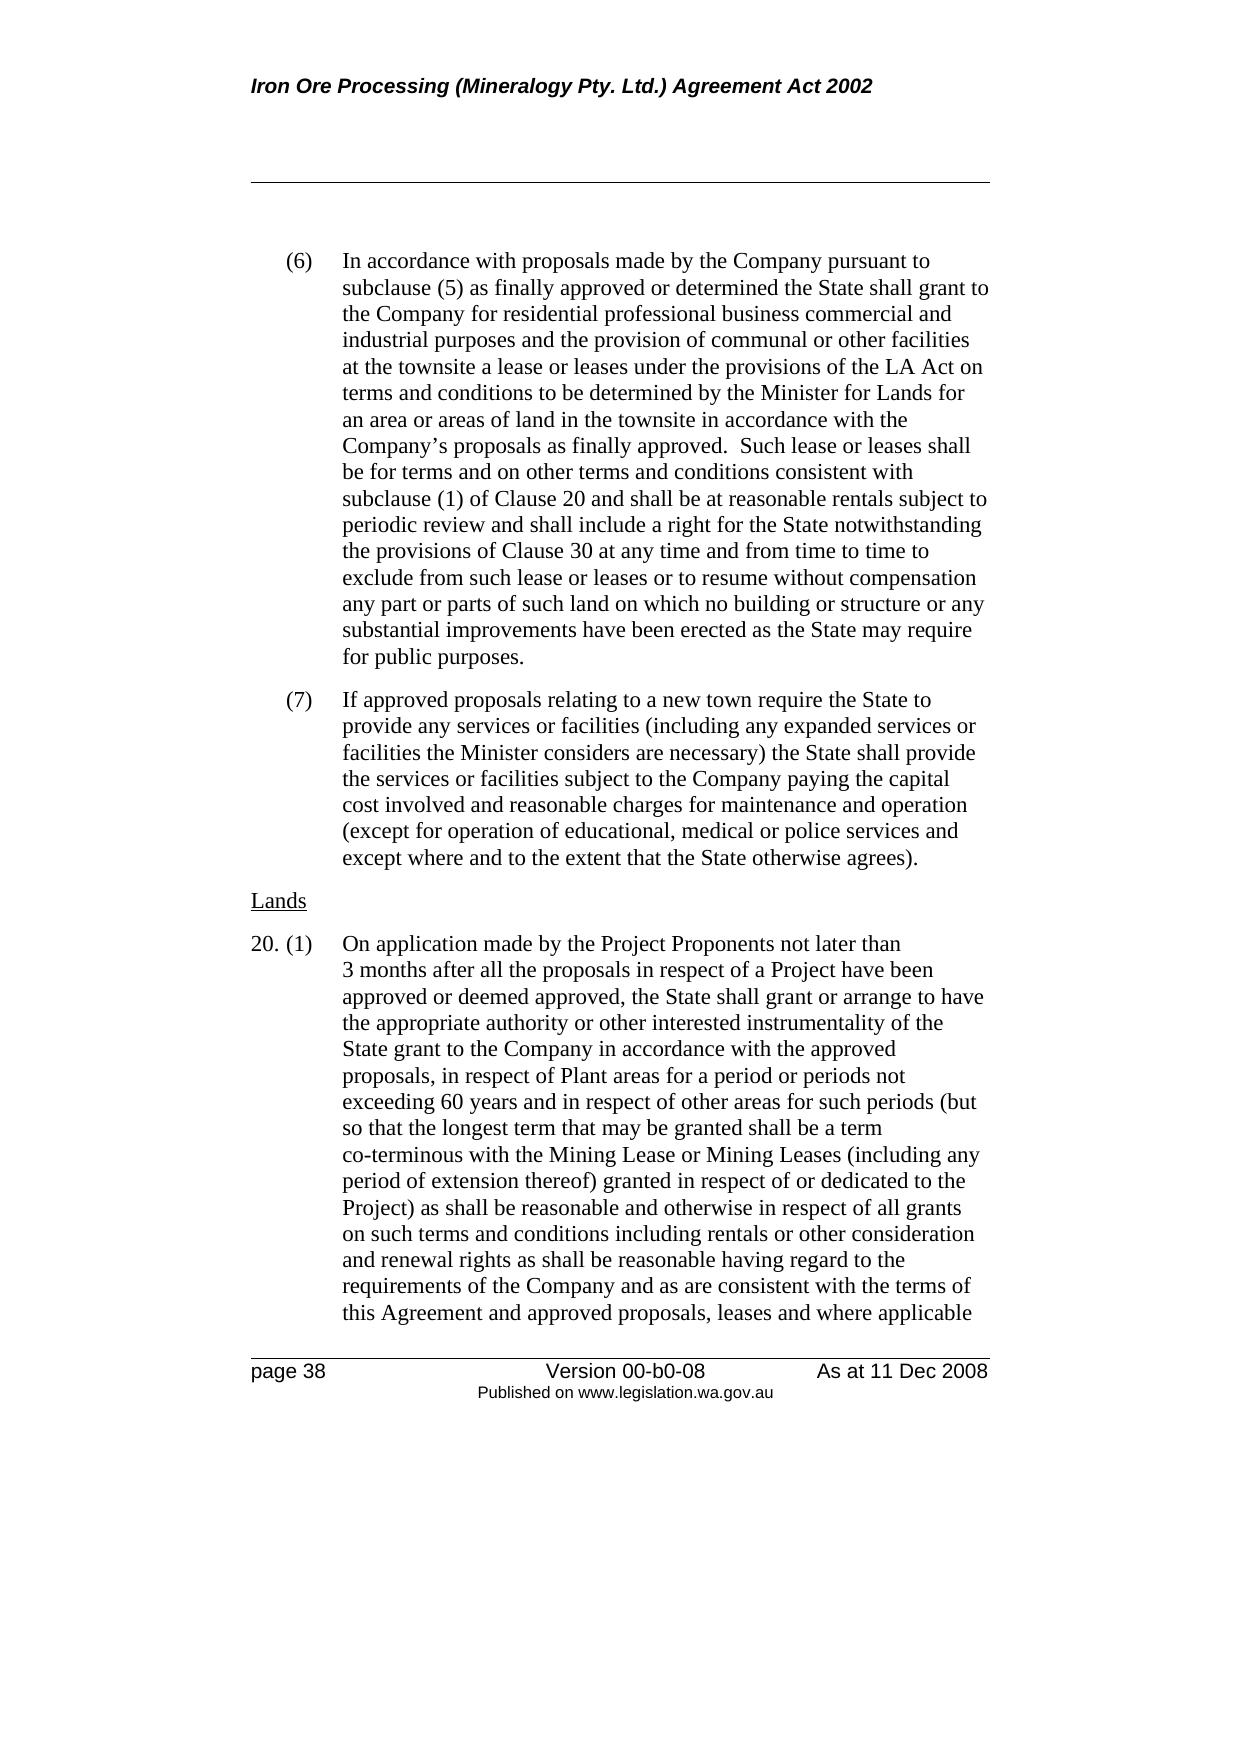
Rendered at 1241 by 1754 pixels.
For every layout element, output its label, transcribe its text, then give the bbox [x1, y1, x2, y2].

text (6) In accordance with proposals made by the Company pursuant to subclause (5) as finally approved or determined the State shall grant to the Company for residential professional business commercial and industrial purposes and the provision of communal or other facilities at the townsite a lease or leases under the provisions of the LA Act on terms and conditions to be determined by the Minister for Lands for an area or areas of land in the townsite in accordance with the Company’s proposals as finally approved. Such lease or leases shall be for terms and on other terms and conditions consistent with subclause (1) of Clause 20 and shall be at reasonable rentals subject to periodic review and shall include a right for the State notwithstanding the provisions of Clause 30 at any time and from time to time to exclude from such lease or leases or to resume without compensation any part or parts of such land on which no building or structure or any substantial improvements have been erected as the State may require for public purposes. [251, 247, 990, 669]
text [251, 930, 990, 1325]
subtitle Lands [251, 887, 990, 913]
text (7) If approved proposals relating to a new town require the State to provide any services or facilities (including any expanded services or facilities the Minister considers are necessary) the State shall provide the services or facilities subject to the Company paying the capital cost involved and reasonable charges for maintenance and operation (except for operation of educational, medical or police services and except where and to the extent that the State otherwise agrees). [251, 686, 990, 870]
